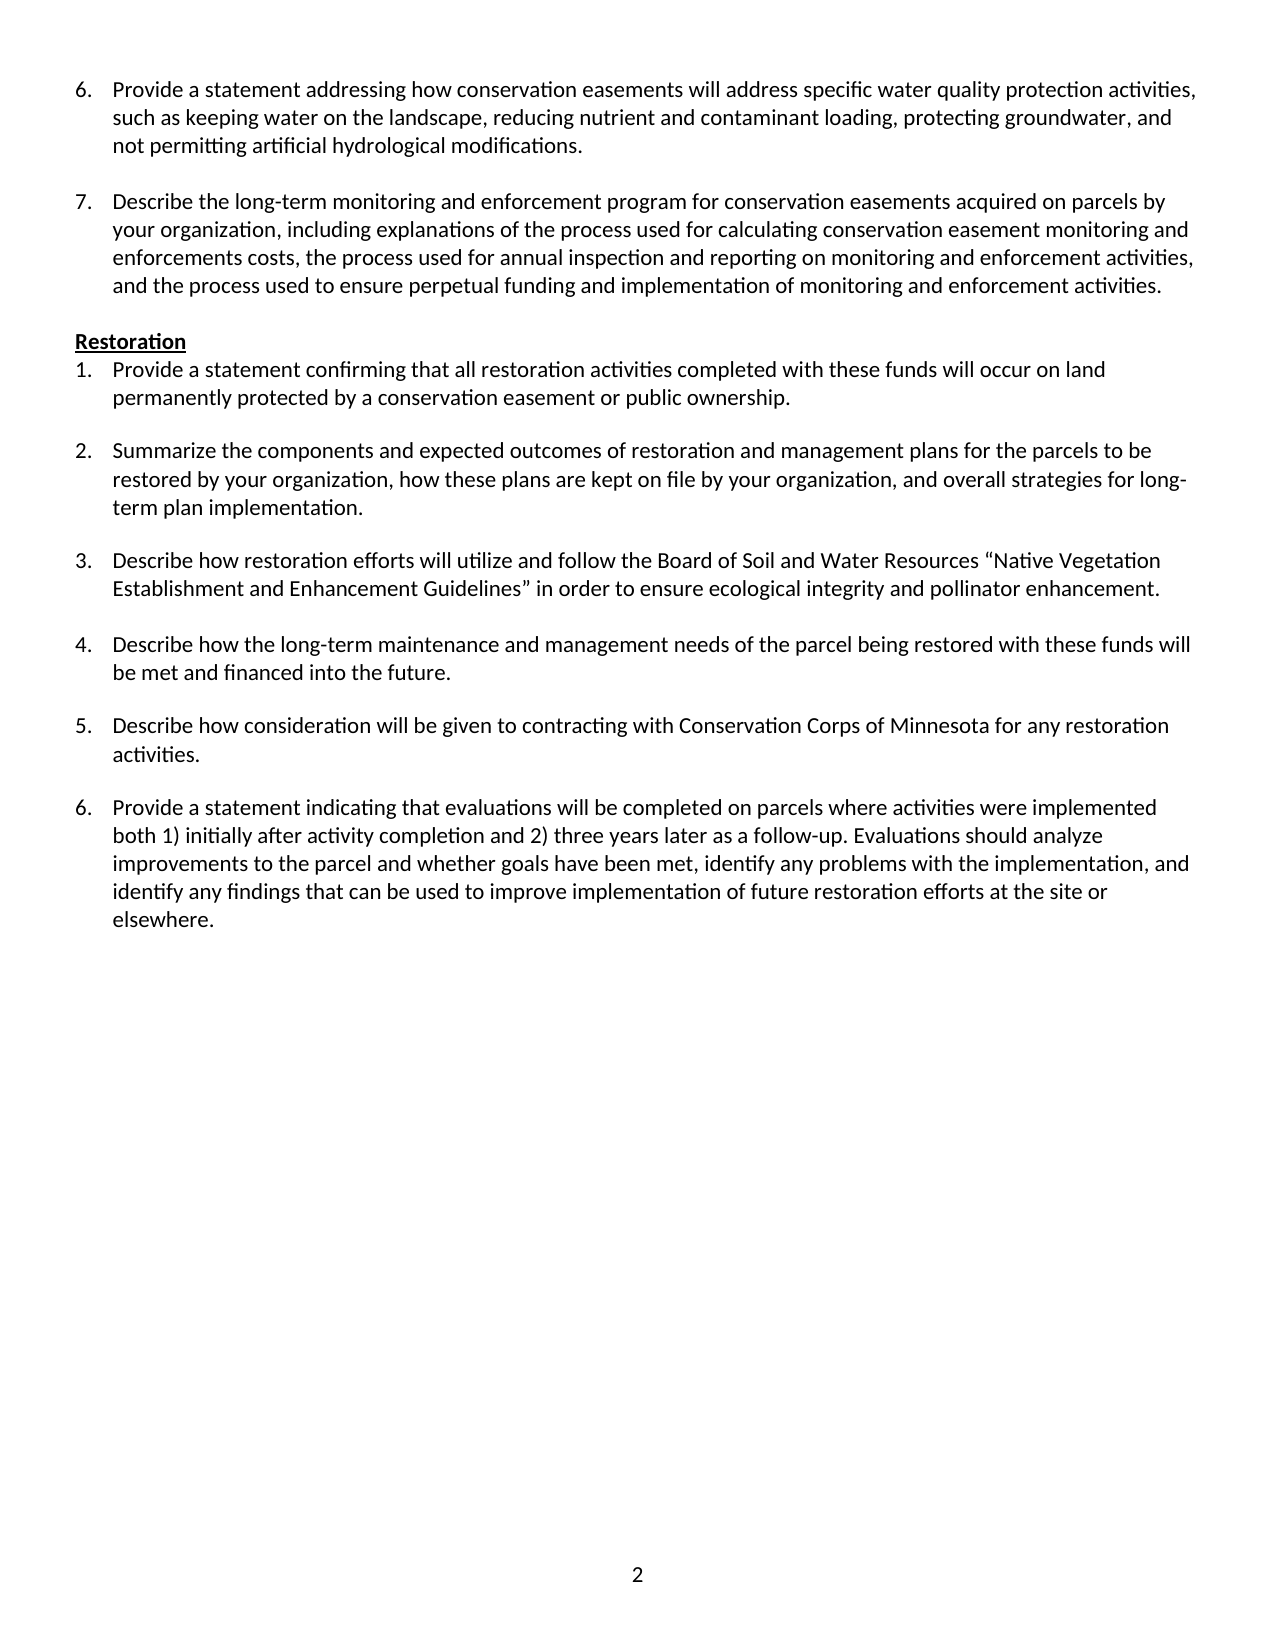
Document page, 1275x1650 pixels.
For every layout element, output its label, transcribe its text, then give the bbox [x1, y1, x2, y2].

list Describe how the long-term maintenance and management needs of the parcel being restored with these funds will be met and financed into the future. [75, 630, 1200, 686]
list Describe how restoration efforts will utilize and follow the Board of Soil and Water Resources “Native Vegetation Establishment and Enhancement Guidelines” in order to ensure ecological integrity and pollinator enhancement. [75, 546, 1200, 602]
list Describe how consideration will be given to contracting with Conservation Corps of Minnesota for any restoration activities. [75, 712, 1200, 768]
text Restoration [75, 327, 1200, 355]
list Describe the long-term monitoring and enforcement program for conservation easements acquired on parcels by your organization, including explanations of the process used for calculating conservation easement monitoring and enforcements costs, the process used for annual inspection and reporting on monitoring and enforcement activities, and the process used to ensure perpetual funding and implementation of monitoring and enforcement activities. [75, 187, 1200, 299]
list Summarize the components and expected outcomes of restoration and management plans for the parcels to be restored by your organization, how these plans are kept on file by your organization, and overall strategies for long-term plan implementation. [75, 437, 1200, 521]
list Provide a statement addressing how conservation easements will address specific water quality protection activities, such as keeping water on the landscape, reducing nutrient and contaminant loading, protecting groundwater, and not permitting artificial hydrological modifications. [75, 75, 1200, 159]
list Provide a statement confirming that all restoration activities completed with these funds will occur on land permanently protected by a conservation easement or public ownership. [75, 355, 1200, 411]
list Provide a statement indicating that evaluations will be completed on parcels where activities were implemented both 1) initially after activity completion and 2) three years later as a follow-up. Evaluations should analyze improvements to the parcel and whether goals have been met, identify any problems with the implementation, and identify any findings that can be used to improve implementation of future restoration efforts at the site or elsewhere. [75, 793, 1200, 933]
